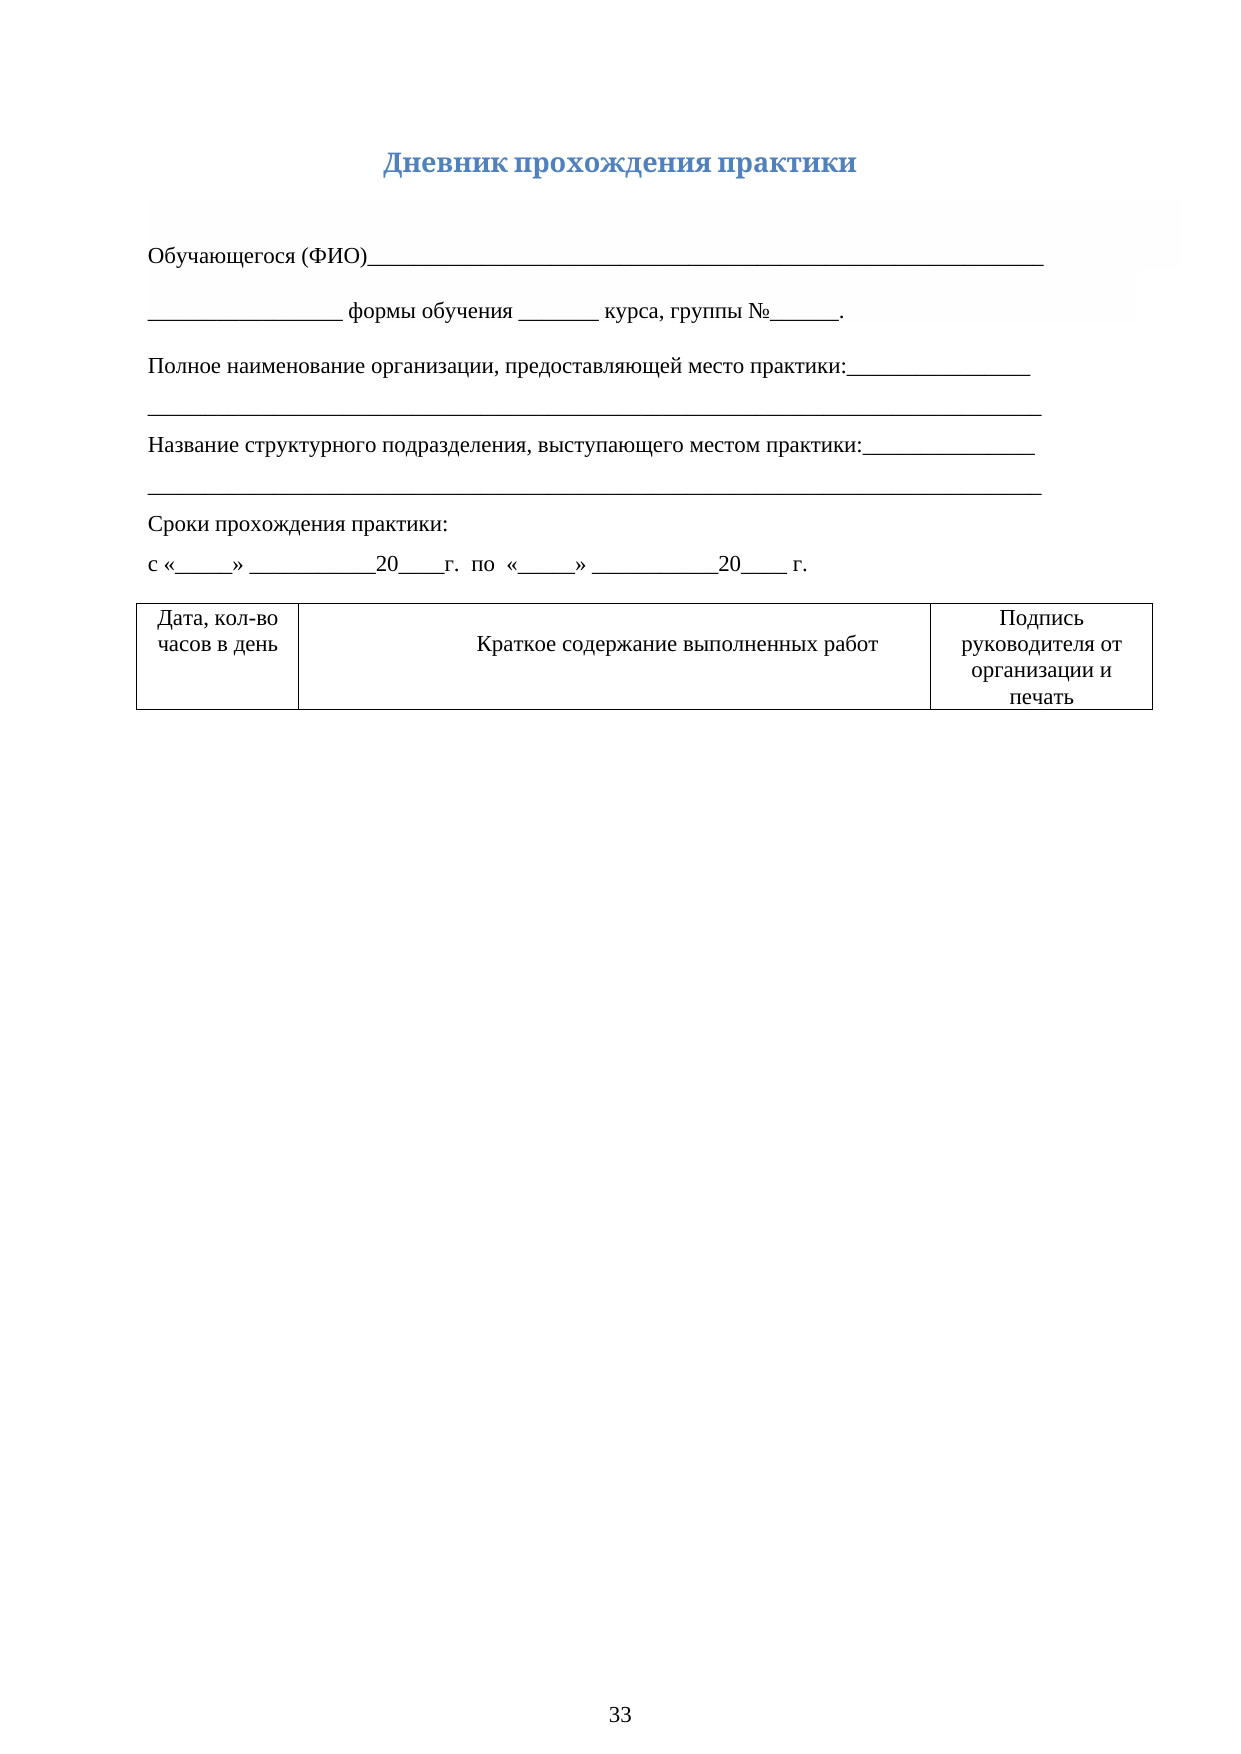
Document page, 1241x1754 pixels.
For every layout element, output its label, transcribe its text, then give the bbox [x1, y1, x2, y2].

text с «_____» ___________20____г. по «_____» ___________20____ г. [148, 550, 1137, 576]
table_header Подпись руководителя от организации и печать [931, 604, 1152, 709]
text Сроки прохождения практики: [148, 510, 1137, 537]
text ______________________________________________________________________________ [148, 471, 1137, 497]
text _________________ формы обучения _______ курса, группы №______. [148, 297, 1137, 324]
table_header Краткое содержание выполненных работ [299, 604, 930, 709]
text Название структурного подразделения, выступающего местом практики:_______________ [148, 431, 1137, 458]
text Полное наименование организации, предоставляющей место практики:________________ [148, 352, 1137, 379]
text Дневник прохождения практики [148, 148, 1092, 179]
text Обучающегося (ФИО)___________________________________________________________ [148, 242, 1181, 269]
text ______________________________________________________________________________ [148, 392, 1137, 418]
table_header Дата, кол-во часов в день [137, 604, 298, 709]
